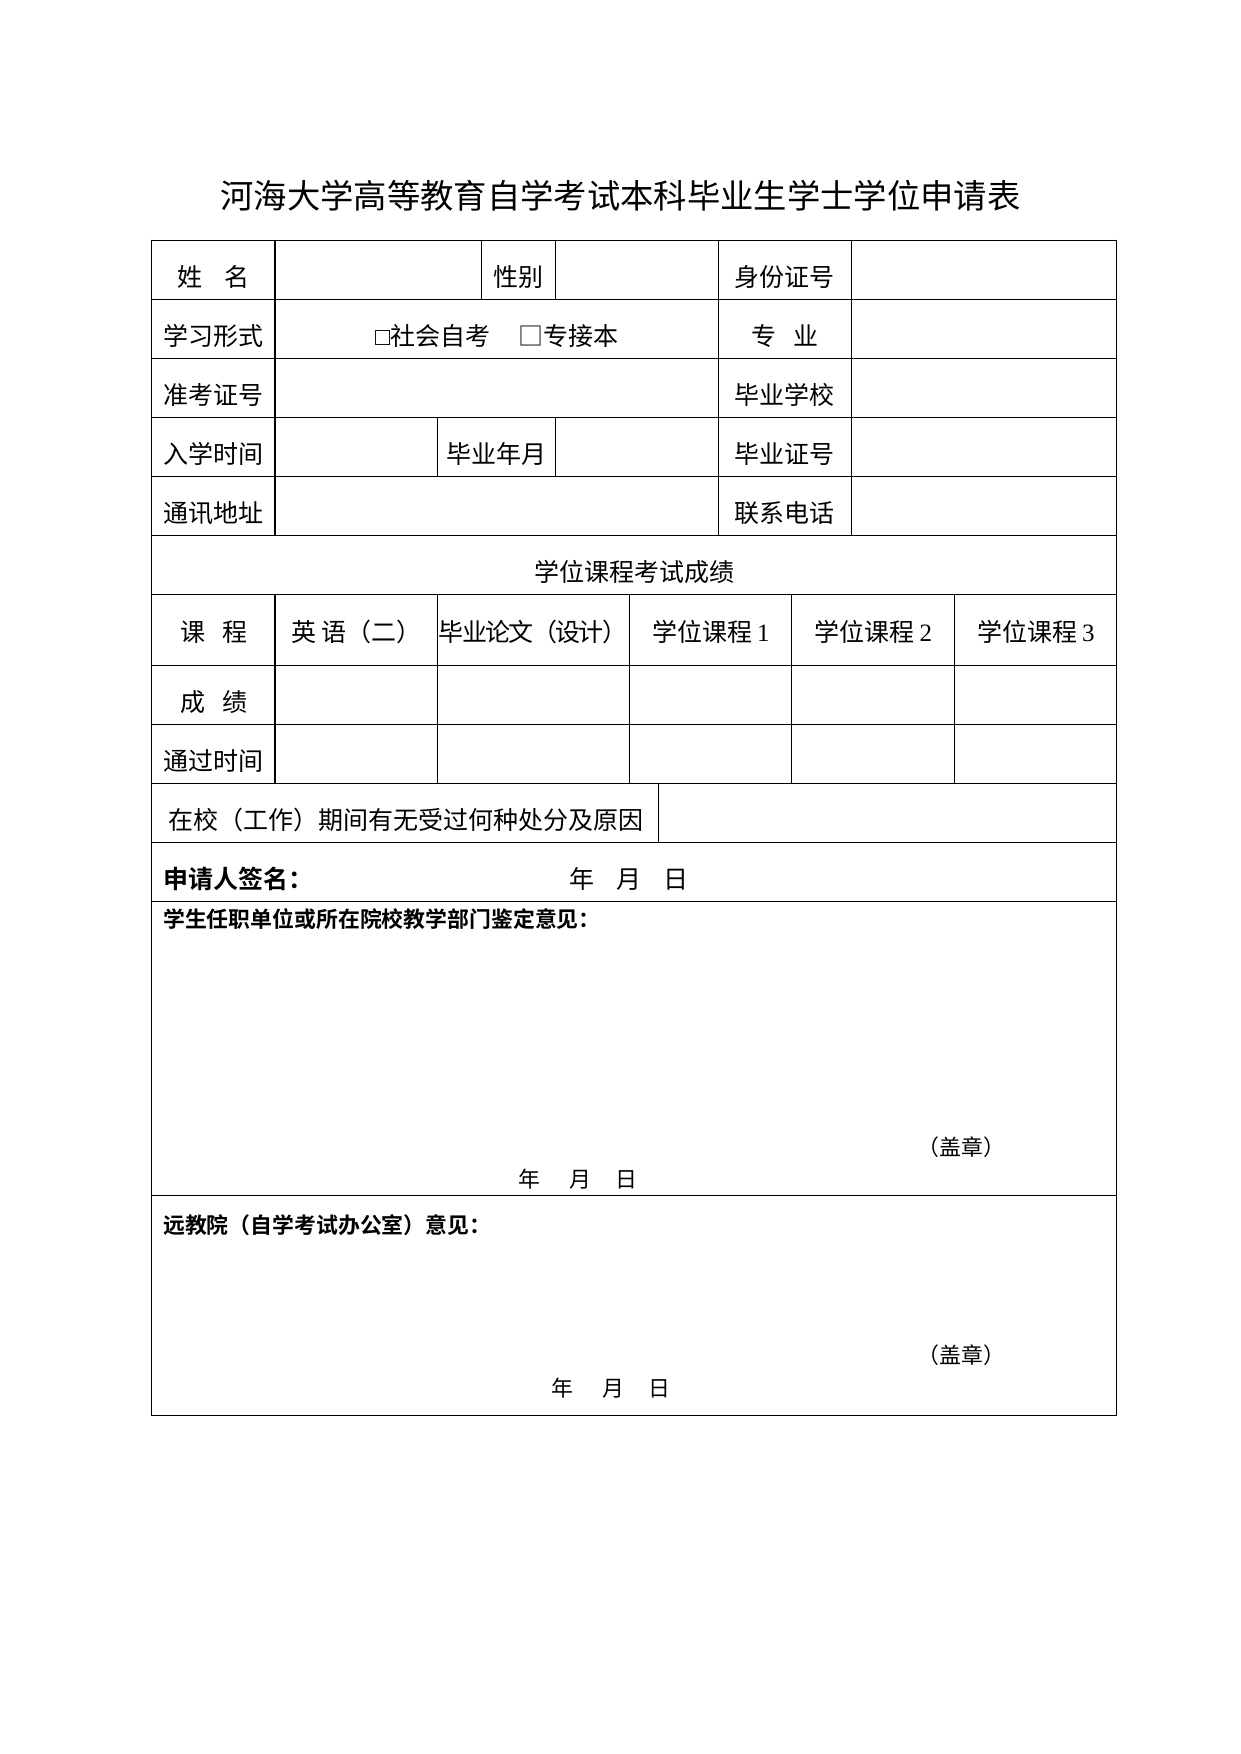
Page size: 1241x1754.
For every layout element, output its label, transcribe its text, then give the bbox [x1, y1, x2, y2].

table_cell 通过时间 [152, 725, 274, 783]
table_cell [792, 666, 954, 724]
table_cell [852, 300, 1116, 358]
table_cell [852, 477, 1116, 535]
table_header 姓 名 [152, 241, 274, 298]
table_cell [276, 418, 437, 476]
table_cell 毕业证号 [719, 418, 851, 476]
table_cell 学位课程1 [630, 595, 791, 665]
table_header [852, 241, 1116, 298]
text 河海大学高等教育自学考试本科毕业生学士学位申请表 [187, 162, 1053, 227]
table_cell [276, 477, 718, 535]
table_cell 联系电话 [719, 477, 851, 535]
table_cell 毕业论文（设计） [438, 595, 629, 665]
table_cell 英 语（二） [276, 595, 437, 665]
table_cell 入学时间 [152, 418, 274, 476]
table_cell [276, 725, 437, 783]
table_cell 毕业年月 [438, 418, 555, 476]
table_cell 课 程 [152, 595, 274, 665]
table_cell 申请人签名： 年 月 日 [152, 843, 1116, 901]
table_cell 毕业学校 [719, 359, 851, 417]
table_cell 远教院（自学考试办公室）意见： （盖章） 年 月 日 [152, 1196, 1116, 1415]
table_cell 在校（工作）期间有无受过何种处分及原因 [152, 784, 658, 842]
table_header [276, 241, 481, 298]
table_cell [955, 666, 1116, 724]
table_cell [852, 418, 1116, 476]
table_cell [276, 359, 718, 417]
table_cell 学生任职单位或所在院校教学部门鉴定意见： （盖章） 年 月 日 [152, 902, 1116, 1194]
table_cell [438, 666, 629, 724]
table_cell □社会自考 □专接本 [276, 300, 718, 358]
table_cell 学习形式 [152, 300, 274, 358]
table_header 身份证号 [719, 241, 851, 298]
table_cell [438, 725, 629, 783]
table_cell [852, 359, 1116, 417]
table_cell [556, 418, 718, 476]
table_cell 通讯地址 [152, 477, 274, 535]
table_cell [659, 784, 1116, 842]
table_cell 专 业 [719, 300, 851, 358]
table_cell [276, 666, 437, 724]
table_cell 准考证号 [152, 359, 274, 417]
table_cell [955, 725, 1116, 783]
table_cell [792, 725, 954, 783]
table_cell 学位课程考试成绩 [152, 536, 1116, 594]
table_header 性别 [482, 241, 555, 298]
table_cell 成 绩 [152, 666, 274, 724]
table_cell 学位课程2 [792, 595, 954, 665]
table_header [556, 241, 718, 298]
table_cell [630, 666, 791, 724]
table_cell [630, 725, 791, 783]
table_cell 学位课程3 [955, 595, 1116, 665]
